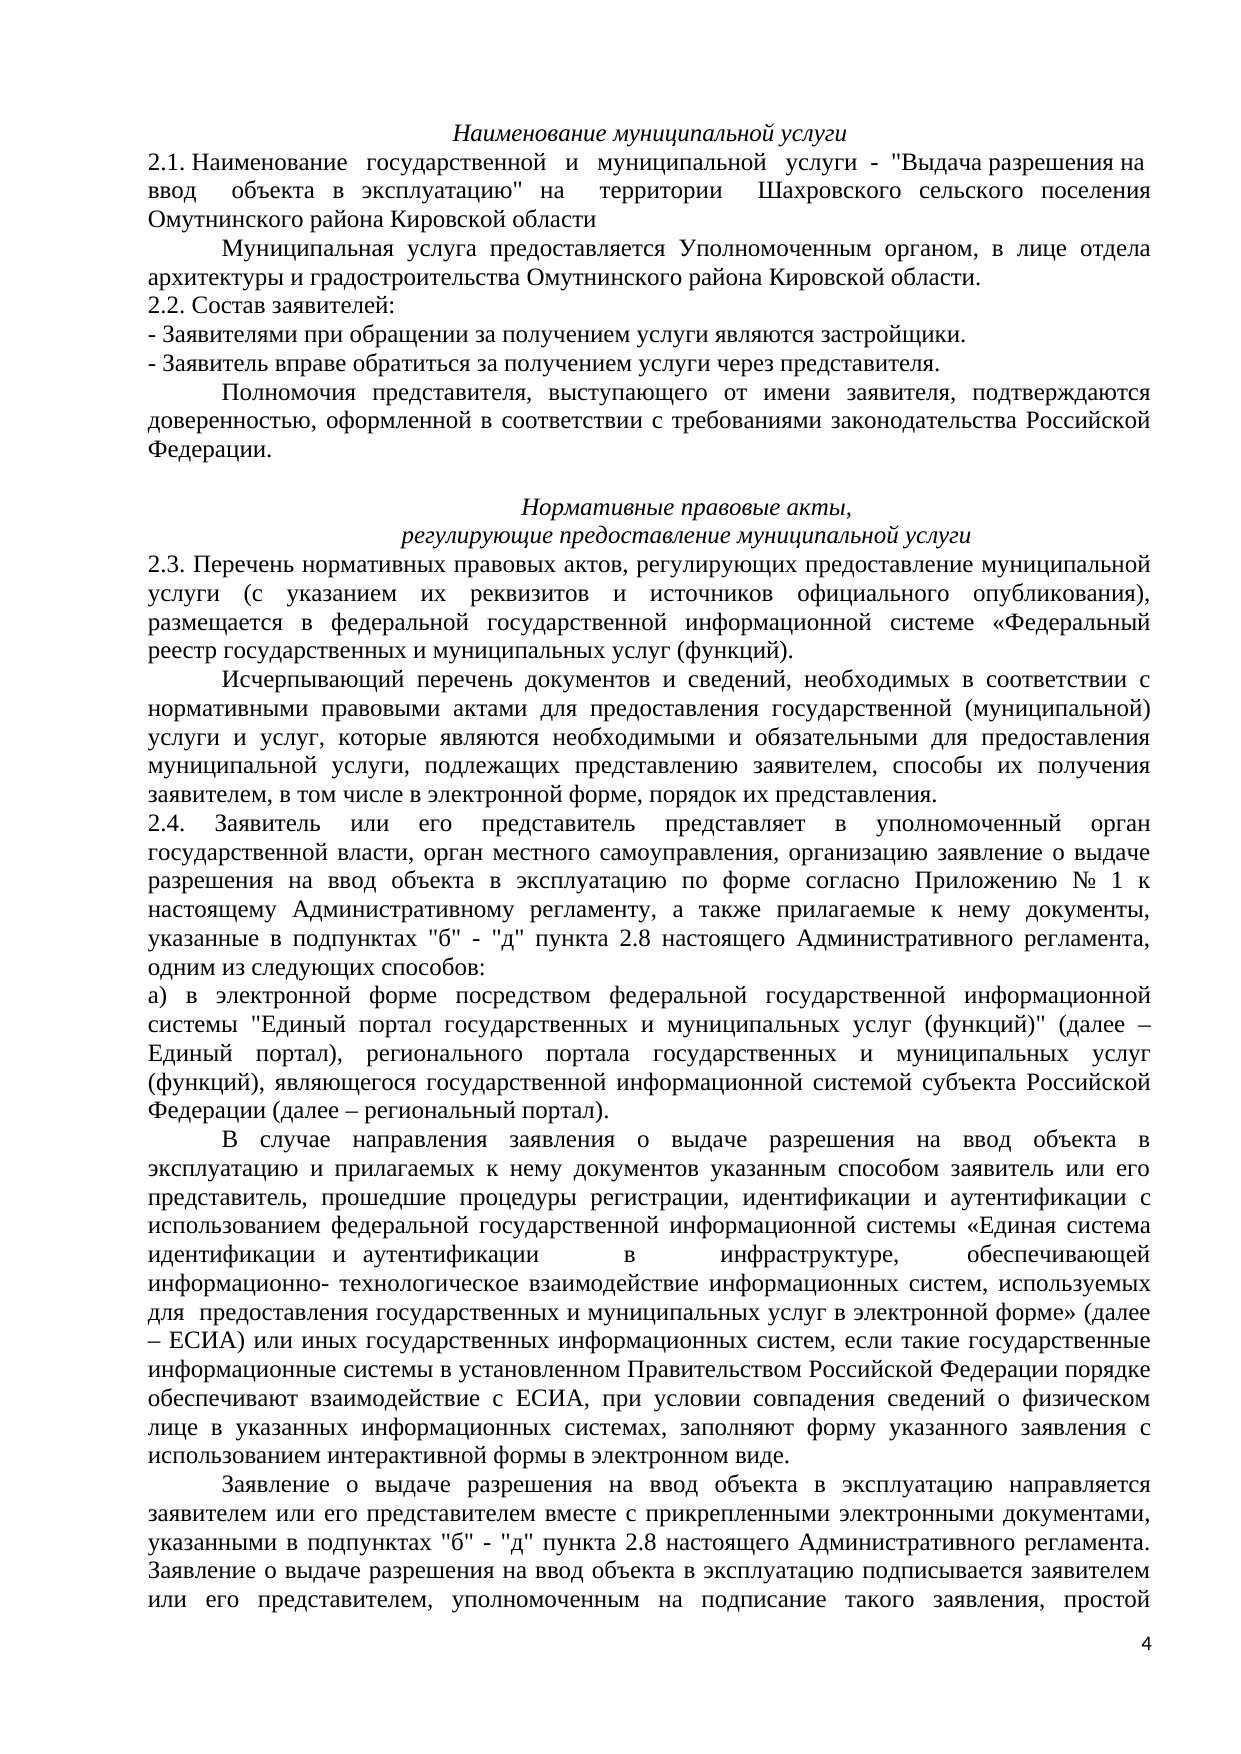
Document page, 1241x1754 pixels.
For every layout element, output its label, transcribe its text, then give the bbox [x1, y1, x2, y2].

text - Заявителями при обращении за получением услуги являются застройщики. [148, 319, 1152, 348]
text Исчерпывающий перечень документов и сведений, необходимых в соответствии с нормативными правовыми актами для предоставления государственной (муниципальной) услуги и услуг, которые являются необходимыми и обязательными для предоставления муниципальной услуги, подлежащих представлению заявителем, способы их получения заявителем, в том числе в электронной форме, порядок их представления. [148, 664, 1152, 808]
text В случае направления заявления о выдаче разрешения на ввод объекта в эксплуатацию и прилагаемых к нему документов указанным способом заявитель или его представитель, прошедшие процедуры регистрации, идентификации и аутентификации с использованием федеральной государственной информационной системы «Единая система идентификации и аутентификации в инфраструктуре, обеспечивающей информационно- технологическое взаимодействие информационных систем, используемых для предоставления государственных и муниципальных услуг в электронной форме» (далее – ЕСИА) или иных государственных информационных систем, если такие государственные информационные системы в установленном Правительством Российской Федерации порядке обеспечивают взаимодействие с ЕСИА, при условии совпадения сведений о физическом лице в указанных информационных системах, заполняют форму указанного заявления с использованием интерактивной формы в электронном виде. [148, 1124, 1152, 1469]
text Нормативные правовые акты, [148, 492, 1152, 521]
text 2.1. Наименование государственной и муниципальной услуги - "Выдача разрешения на [148, 147, 1152, 176]
text а) в электронной форме посредством федеральной государственной информационной системы "Единый портал государственных и муниципальных услуг (функций)" (далее – Единый портал), регионального портала государственных и муниципальных услуг (функций), являющегося государственной информационной системой субъекта Российской Федерации (далее – региональный портал). [148, 981, 1152, 1124]
text - Заявитель вправе обратиться за получением услуги через представителя. [148, 348, 1152, 377]
text Полномочия представителя, выступающего от имени заявителя, подтверждаются доверенностью, оформленной в соответствии с требованиями законодательства Российской Федерации. [148, 377, 1152, 463]
text 2.2. Состав заявителей: [148, 291, 1152, 319]
text регулирующие предоставление муниципальной услуги [148, 521, 1152, 549]
text Наименование муниципальной услуги [148, 118, 1152, 147]
text ввод объекта в эксплуатацию" на территории Шахровского сельского поселения Омутнинского района Кировской области [148, 176, 1152, 233]
text 2.3. Перечень нормативных правовых актов, регулирующих предоставление муниципальной услуги (с указанием их реквизитов и источников официального опубликования), размещается в федеральной государственной информационной системе «Федеральный реестр государственных и муниципальных услуг (функций). [148, 549, 1152, 664]
text 2.4. Заявитель или его представитель представляет в уполномоченный орган государственной власти, орган местного самоуправления, организацию заявление о выдаче разрешения на ввод объекта в эксплуатацию по форме согласно Приложению № 1 к настоящему Административному регламенту, а также прилагаемые к нему документы, указанные в подпунктах "б" - "д" пункта 2.8 настоящего Административного регламента, одним из следующих способов: [148, 808, 1152, 981]
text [148, 1469, 1152, 1613]
text Муниципальная услуга предоставляется Уполномоченным органом, в лице отдела архитектуры и градостроительства Омутнинского района Кировской области. [148, 233, 1152, 291]
